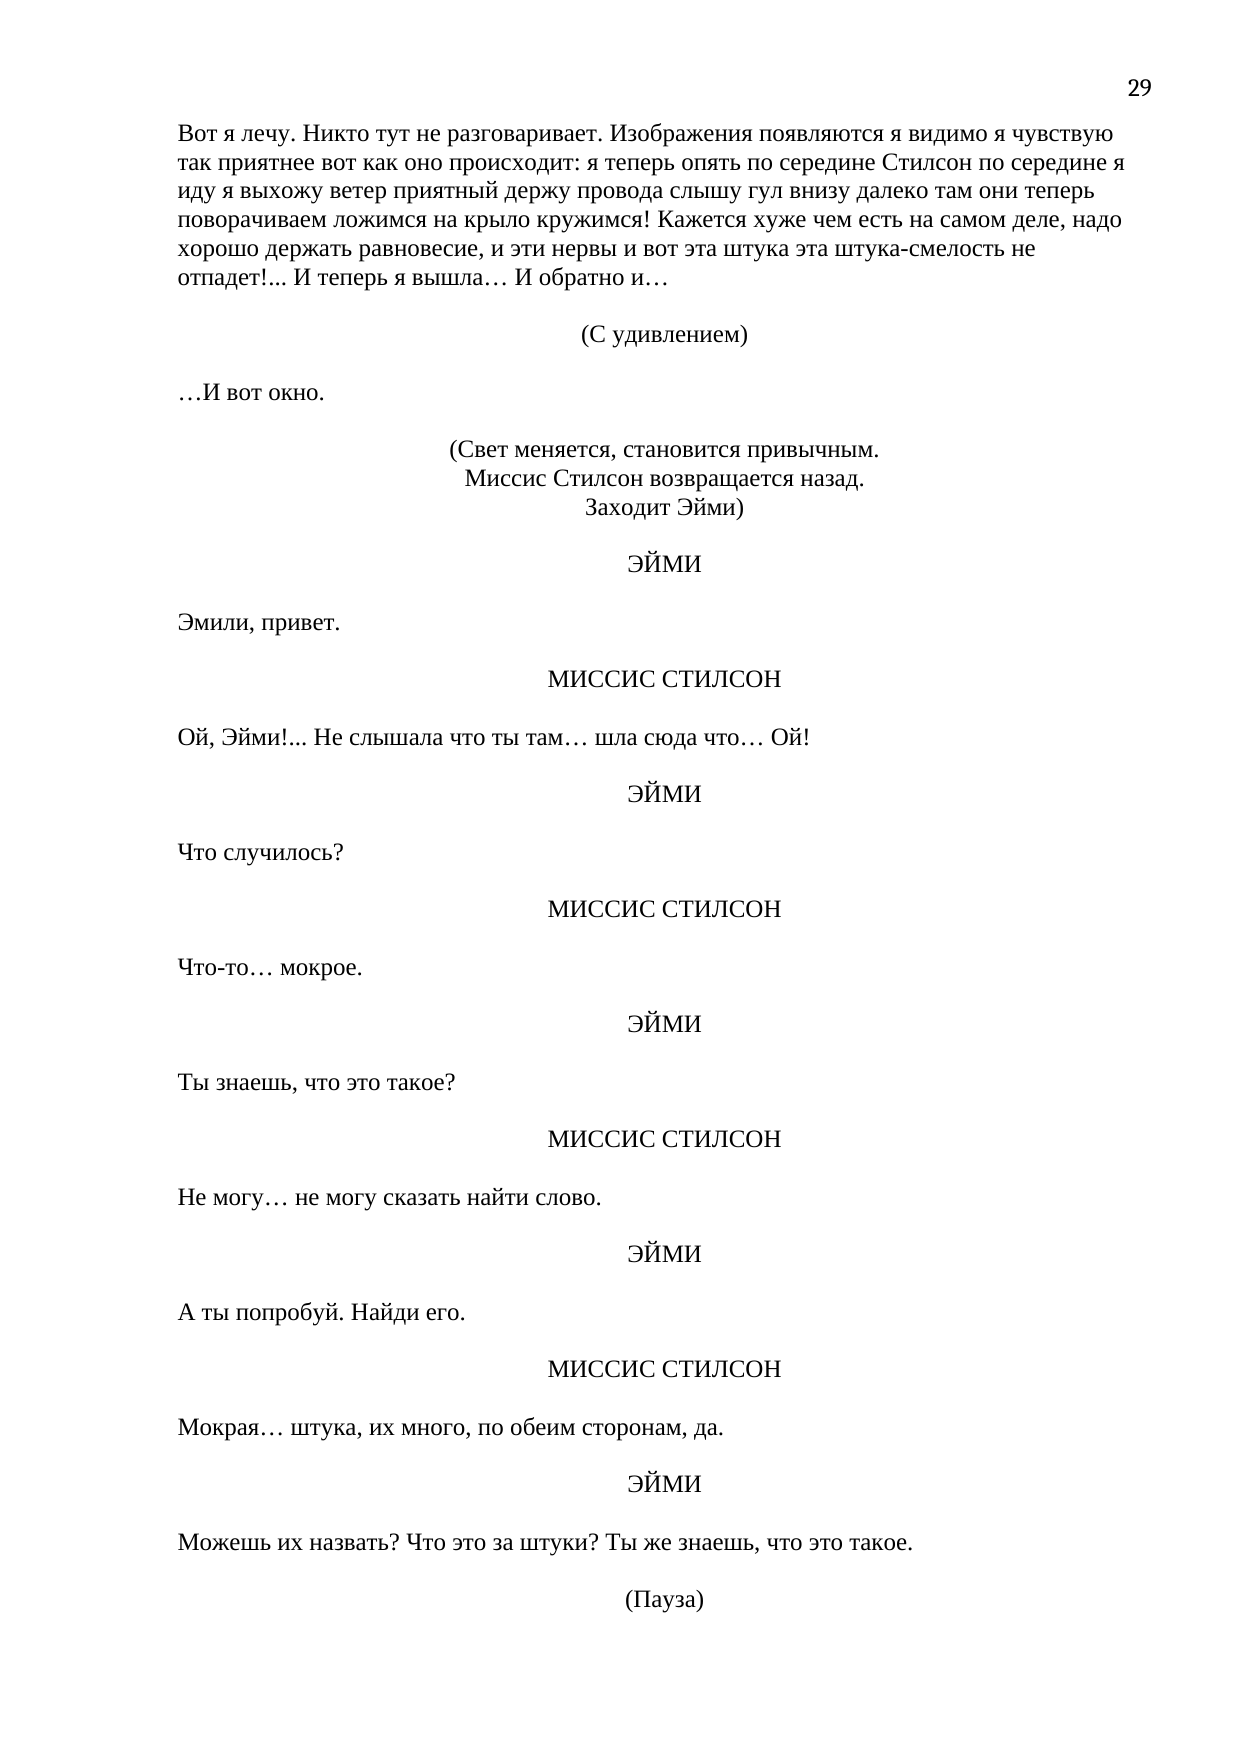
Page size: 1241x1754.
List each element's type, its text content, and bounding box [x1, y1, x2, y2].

text Миссис Стилсон возвращается назад. [177, 463, 1152, 492]
text ЭЙМИ [177, 1009, 1152, 1038]
text Что-то… мокрое. [177, 952, 1152, 981]
text (Свет меняется, становится привычным. [177, 434, 1152, 463]
text (Пауза) [177, 1584, 1152, 1613]
text Ты знаешь, что это такое? [177, 1067, 1152, 1096]
text ЭЙМИ [177, 1469, 1152, 1498]
text А ты попробуй. Найди его. [177, 1297, 1152, 1326]
text …И вот окно. [177, 377, 1152, 406]
text ЭЙМИ [177, 549, 1152, 578]
text Что случилось? [177, 837, 1152, 866]
text Не могу… не могу сказать найти слово. [177, 1182, 1152, 1211]
text МИССИС СТИЛСОН [177, 894, 1152, 923]
text Вот я лечу. Никто тут не разговаривает. Изображения появляются я видимо я чувствую так приятнее вот как оно происходит: я теперь опять по середине Стилсон по середине я иду я выхожу ветер приятный держу провода слышу гул внизу далеко там они теперь поворачиваем ложимся на крыло кружимся! Кажется хуже чем есть на самом деле, надо хорошо держать равновесие, и эти нервы и вот эта штука эта штука-смелость не отпадет!... И теперь я вышла… И обратно и… [177, 118, 1152, 291]
text МИССИС СТИЛСОН [177, 1354, 1152, 1383]
text Можешь их назвать? Что это за штуки? Ты же знаешь, что это такое. [177, 1527, 1152, 1556]
text ЭЙМИ [177, 1239, 1152, 1268]
text МИССИС СТИЛСОН [177, 1124, 1152, 1153]
text Заходит Эйми) [177, 492, 1152, 521]
text (С удивлением) [177, 319, 1152, 348]
text Эмили, привет. [177, 607, 1152, 636]
text ЭЙМИ [177, 779, 1152, 808]
text Мокрая… штука, их много, по обеим сторонам, да. [177, 1412, 1152, 1441]
text Ой, Эйми!... Не слышала что ты там… шла сюда что… Ой! [177, 722, 1152, 751]
text МИССИС СТИЛСОН [177, 664, 1152, 693]
